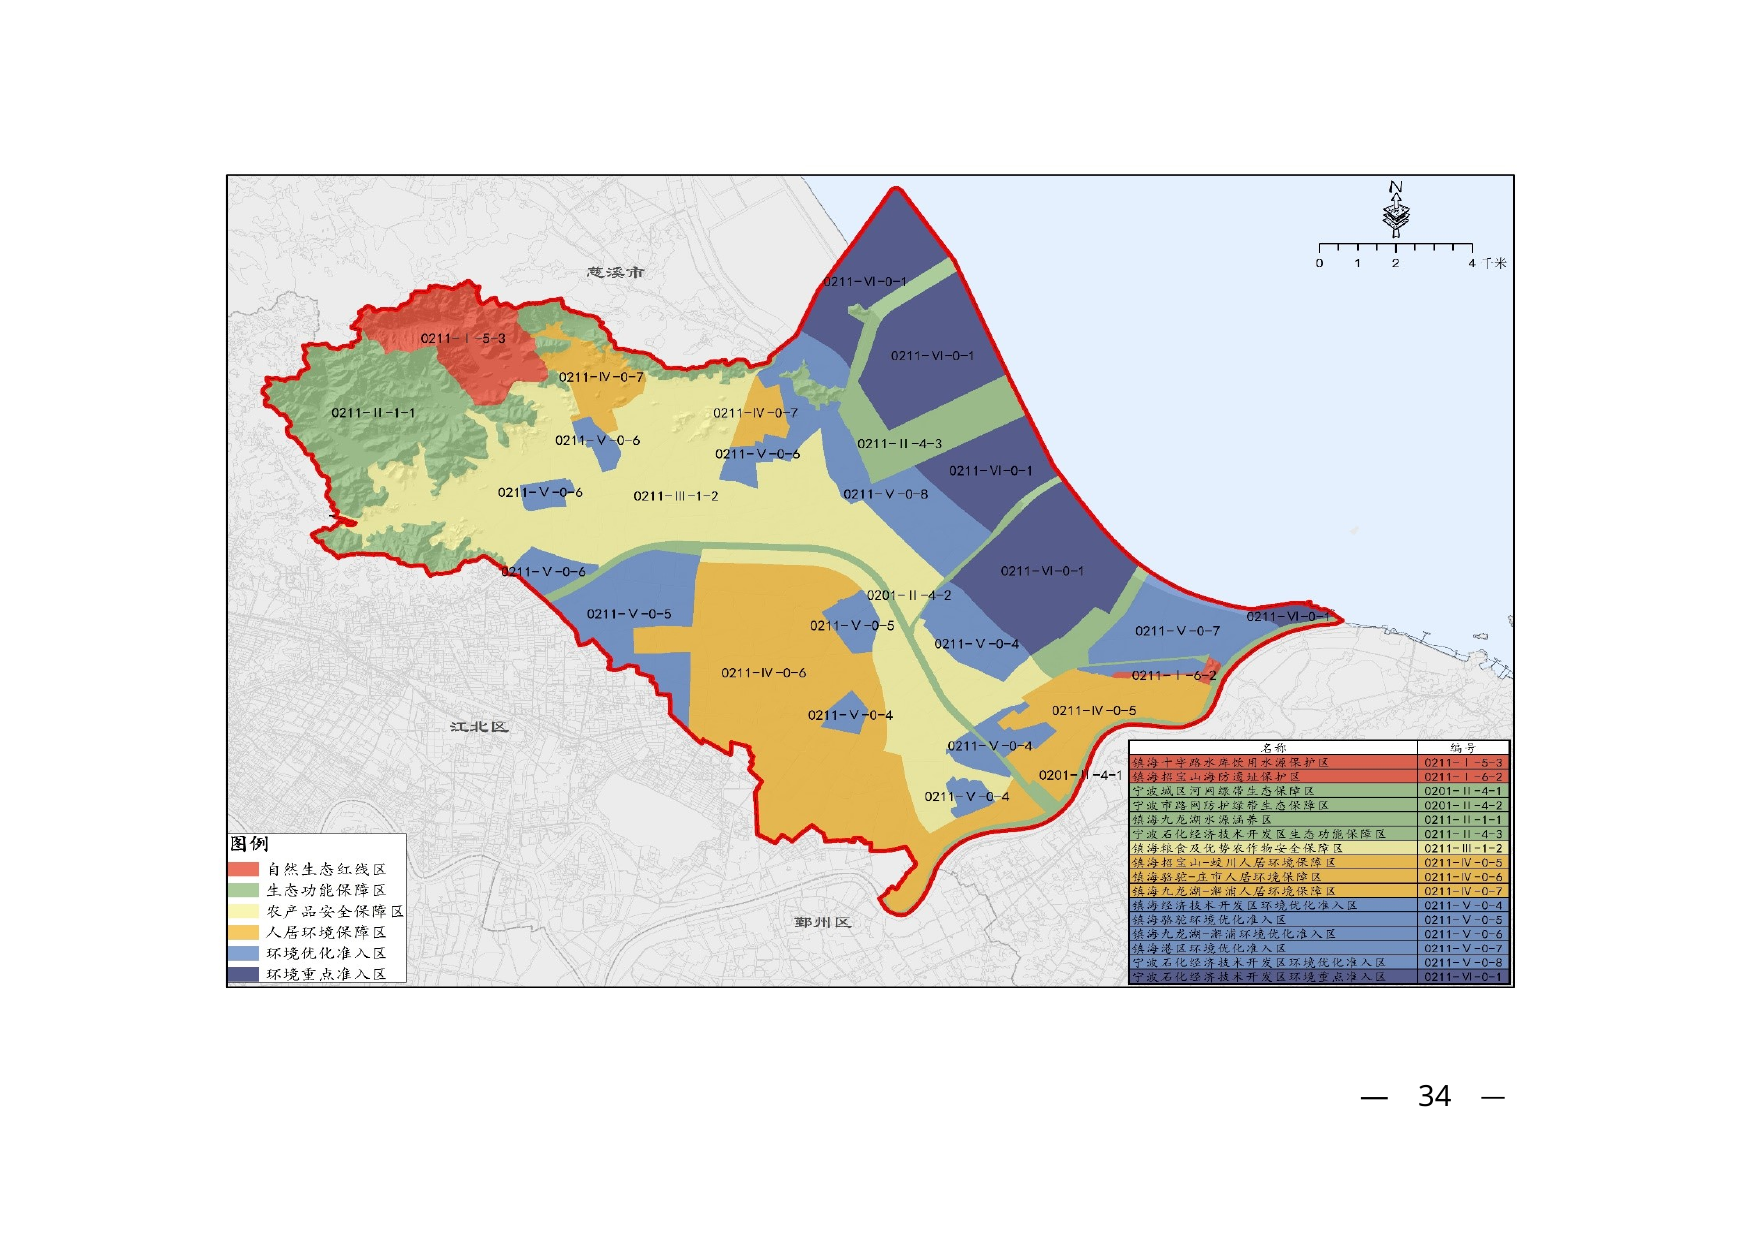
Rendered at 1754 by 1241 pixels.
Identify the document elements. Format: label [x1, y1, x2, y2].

picture [218, 165, 1519, 989]
